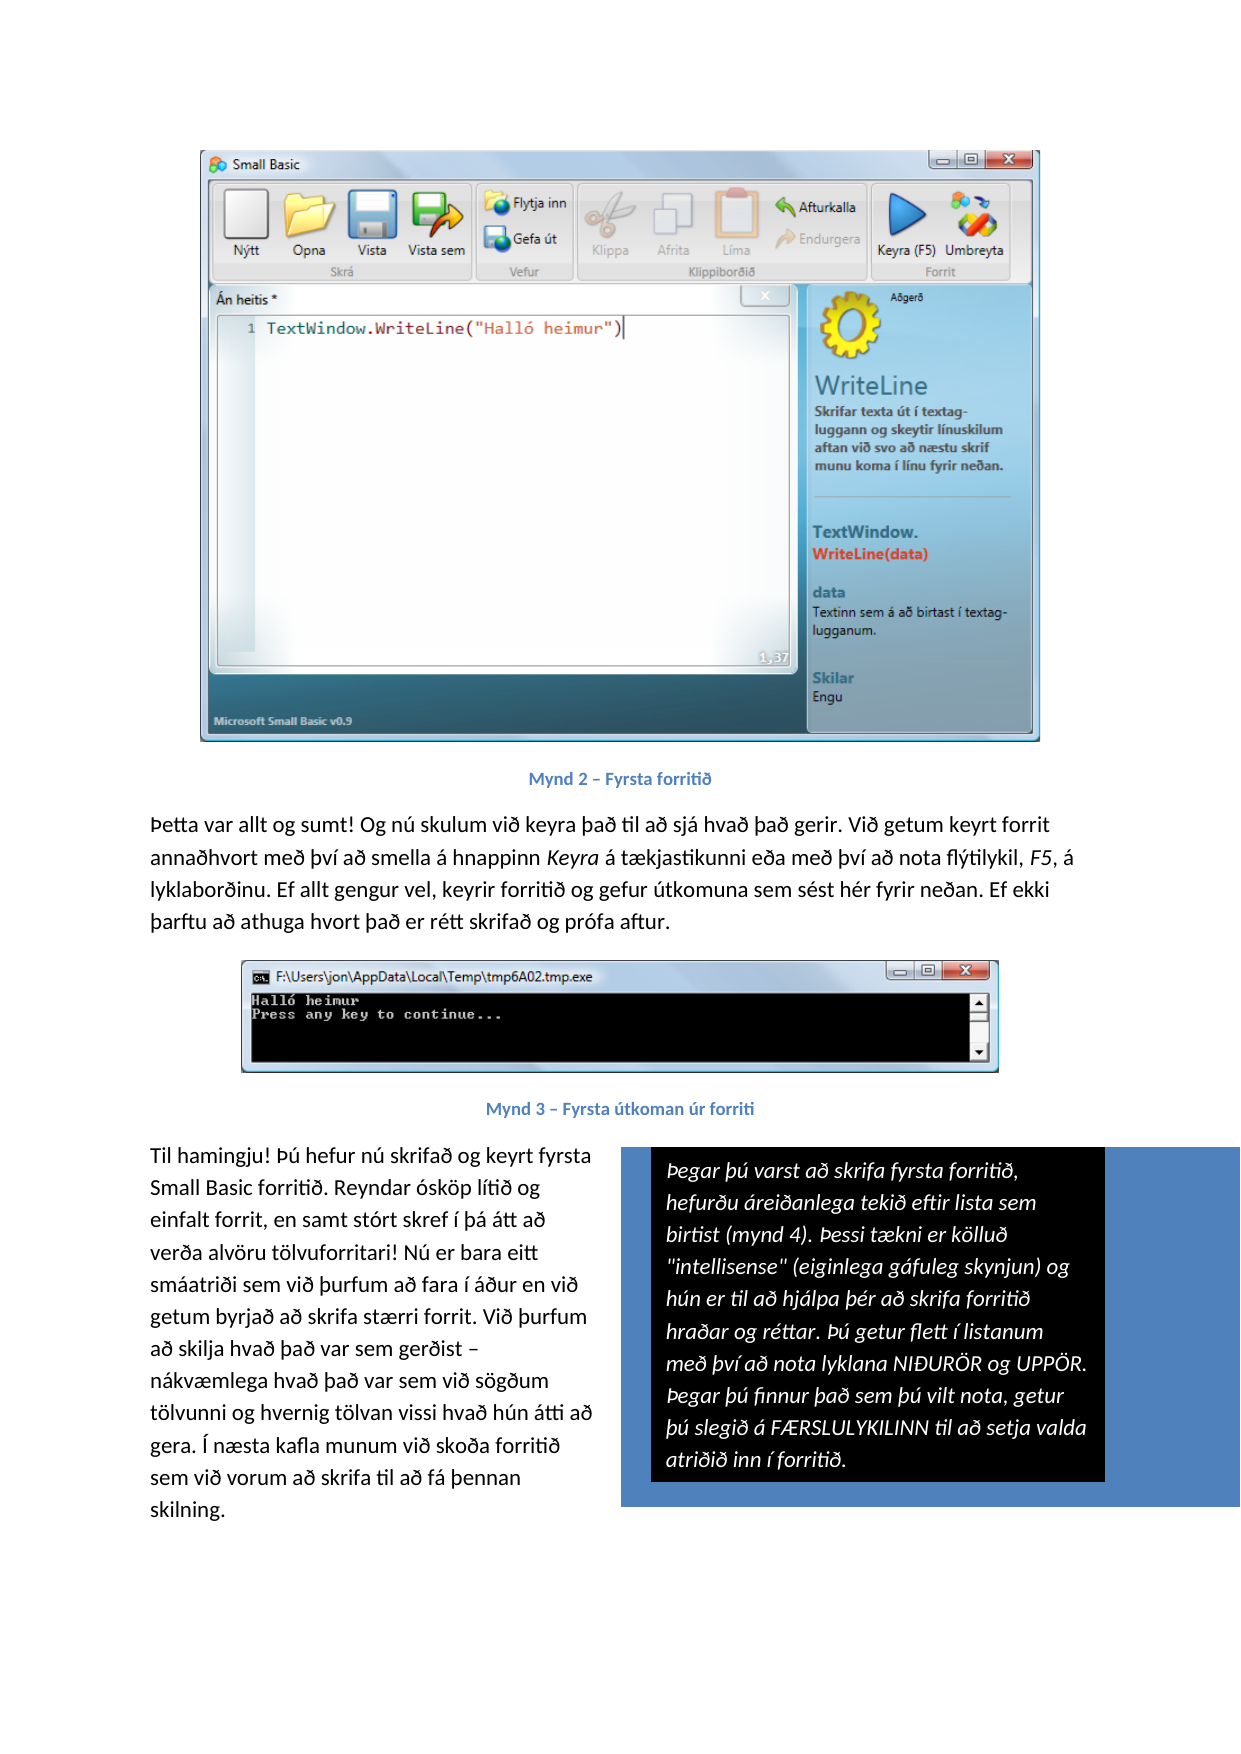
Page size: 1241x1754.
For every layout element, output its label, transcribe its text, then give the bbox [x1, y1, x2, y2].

text Mynd 2 – Fyrsta forritið [150, 767, 1090, 790]
text Þetta var allt og sumt! Og nú skulum við keyra það til að sjá hvað það gerir. Við getum keyrt forrit annaðhvort með því að smella á hnappinn Keyra á tækjastikunni eða með því að nota flýtilykil, F5, á lyklaborðinu. Ef allt gengur vel, keyrir forritið og gefur útkomuna sem sést hér fyrir neðan. Ef ekki þarftu að athuga hvort það er rétt skrifað og prófa aftur. [150, 811, 1090, 935]
text Mynd 3 – Fyrsta útkoman úr forriti [150, 1097, 1090, 1120]
picture [200, 150, 1041, 742]
picture [241, 960, 999, 1073]
text Til hamingju! Þú hefur nú skrifað og keyrt fyrsta Small Basic forritið. Reyndar ósköp lítið og einfalt forrit, en samt stórt skref í þá átt að verða alvöru tölvuforritari! Nú er bara eitt smáatriði sem við þurfum að fara í áður en við getum byrjað að skrifa stærri forrit. Við þurfum að skilja hvað það var sem gerðist – nákvæmlega hvað það var sem við sögðum tölvunni og hvernig tölvan vissi hvað hún átti að gera. Í næsta kafla munum við skoða forritið sem við vorum að skrifa til að fá þennan skilning. [150, 1141, 1090, 1523]
